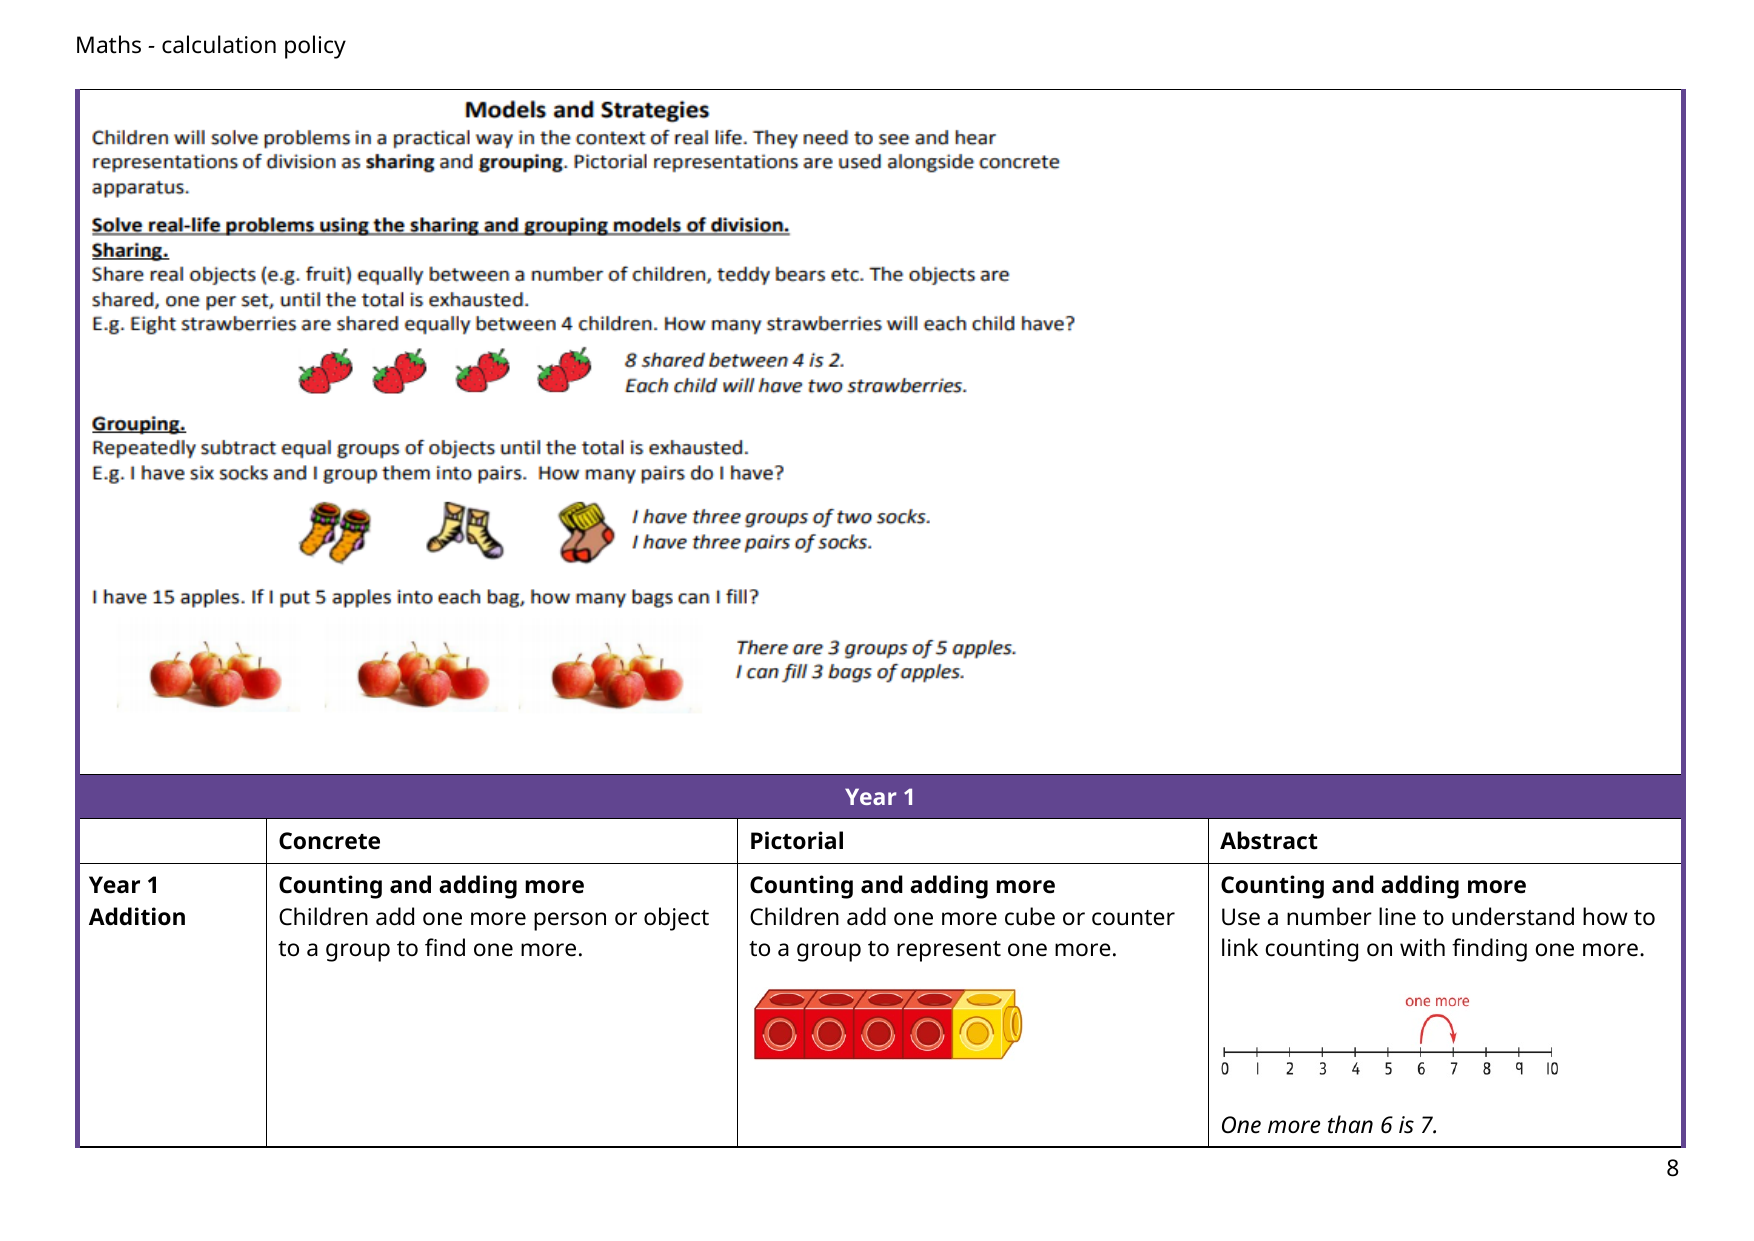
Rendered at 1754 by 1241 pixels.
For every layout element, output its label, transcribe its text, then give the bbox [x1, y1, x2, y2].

picture [88, 95, 1087, 729]
picture [751, 987, 1025, 1061]
table_cell Abstract [1209, 819, 1681, 862]
table_cell EYFS Multiplication EYFS Division [80, 90, 1681, 774]
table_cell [267, 864, 737, 1146]
table_cell Pictorial [738, 819, 1208, 862]
table_cell Year 1 [80, 775, 1681, 818]
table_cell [1209, 864, 1681, 1146]
table_cell Year 1 Addition [80, 864, 266, 1146]
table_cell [738, 864, 1208, 1146]
picture [1220, 994, 1560, 1078]
table_cell [80, 819, 266, 862]
table_cell Concrete [267, 819, 737, 862]
